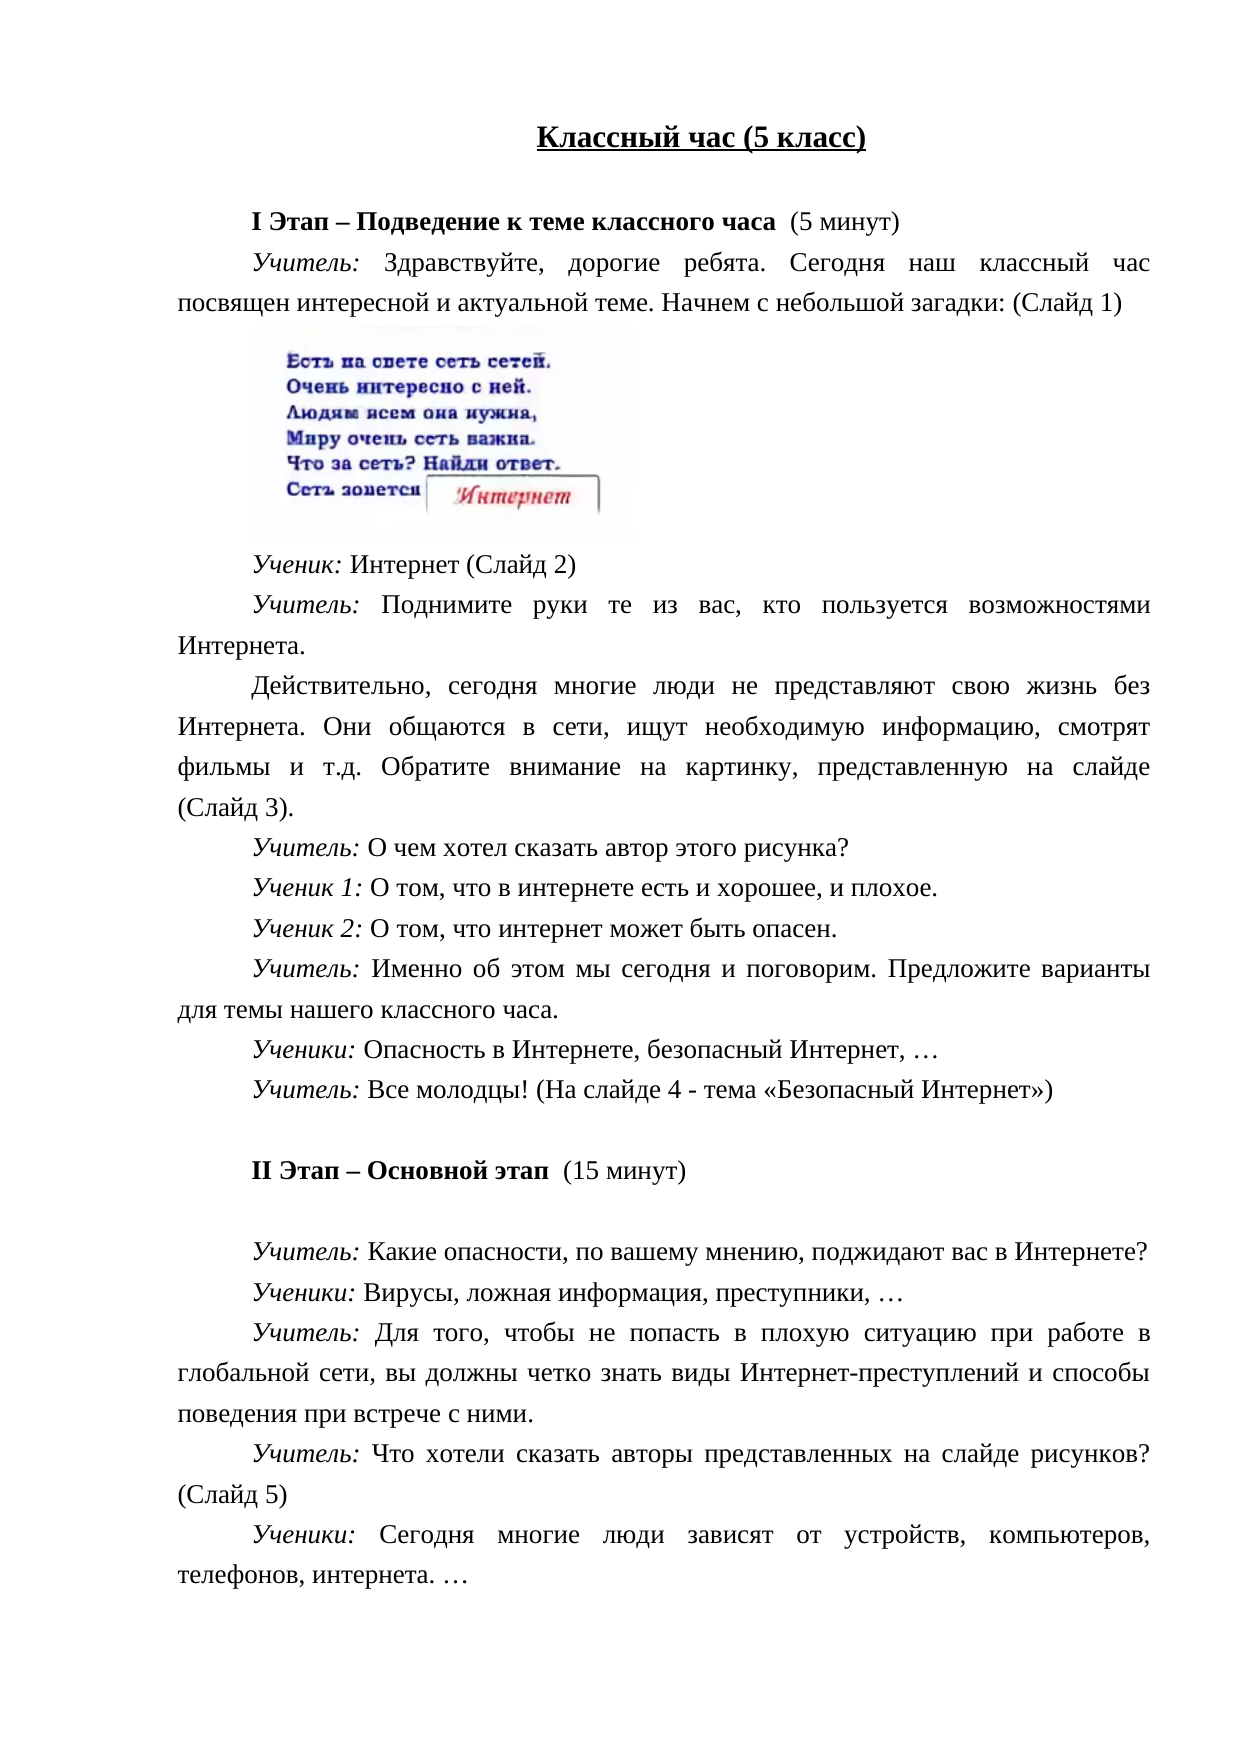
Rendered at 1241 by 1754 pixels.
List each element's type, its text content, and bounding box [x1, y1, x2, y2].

text Учитель: Здравствуйте, дорогие ребята. Сегодня наш классный час посвящен интересной и актуальной теме. Начнем с небольшой загадки: (Слайд 1) [177, 246, 1152, 317]
text Учитель: Все молодцы! (На слайде 4 - тема «Безопасный Интернет») [177, 1074, 1152, 1105]
text Ученик 2: О том, что интернет может быть опасен. [177, 912, 1152, 943]
text I Этап – Подведение к теме классного часа (5 минут) [177, 205, 1152, 236]
text Ученики: Опасность в Интернете, безопасный Интернет, … [177, 1033, 1152, 1064]
text Классный час (5 класс) [177, 118, 1152, 154]
text Действительно, сегодня многие люди не представляют свою жизнь без Интернета. Они общаются в сети, ищут необходимую информацию, смотрят фильмы и т.д. Обратите внимание на картинку, представленную на слайде (Слайд 3). [177, 669, 1152, 822]
text Ученик 1: О том, что в интернете есть и хорошее, и плохое. [177, 872, 1152, 903]
text Учитель: Какие опасности, по вашему мнению, поджидают вас в Интернете? [177, 1235, 1152, 1266]
text II Этап – Основной этап (15 минут) [177, 1154, 1152, 1186]
picture [251, 326, 634, 540]
text Учитель: О чем хотел сказать автор этого рисунка? [177, 831, 1152, 862]
text Учитель: Поднимите руки те из вас, кто пользуется возможностями Интернета. [177, 589, 1152, 660]
text Учитель: Для того, чтобы не попасть в плохую ситуацию при работе в глобальной сети, вы должны четко знать виды Интернет-преступлений и способы поведения при встрече с ними. [177, 1316, 1152, 1428]
text Ученики: Вирусы, ложная информация, преступники, … [177, 1276, 1152, 1307]
text Учитель: Что хотели сказать авторы представленных на слайде рисунков? (Слайд 5) [177, 1437, 1152, 1509]
text Учитель: Именно об этом мы сегодня и поговорим. Предложите варианты для темы нашего классного часа. [177, 952, 1152, 1024]
text Ученики: Сегодня многие люди зависят от устройств, компьютеров, телефонов, интернета. … [177, 1518, 1152, 1590]
text Ученик: Интернет (Слайд 2) [177, 548, 1152, 579]
